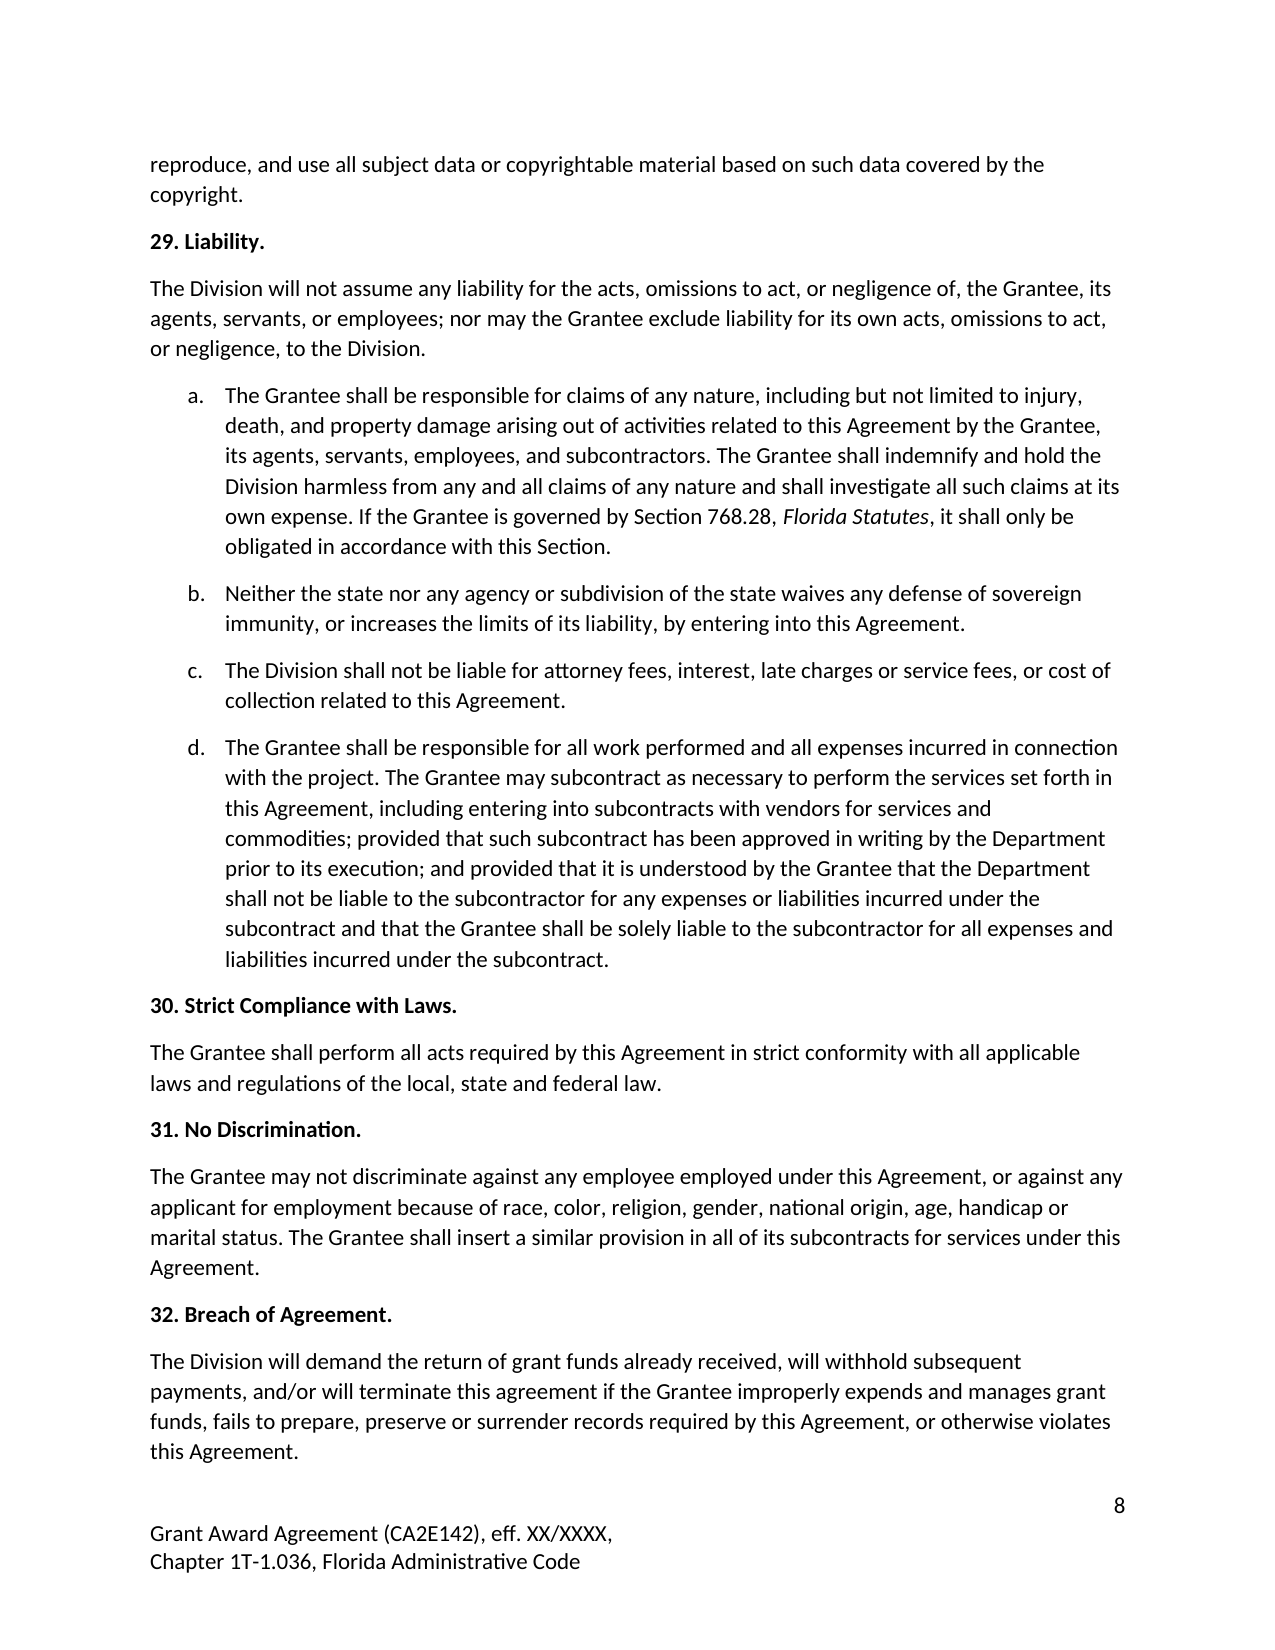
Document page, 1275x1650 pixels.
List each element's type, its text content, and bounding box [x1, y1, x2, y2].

text The Division will not assume any liability for the acts, omissions to act, or negligence of, the Grantee, its agents, servants, or employees; nor may the Grantee exclude liability for its own acts, omissions to act, or negligence, to the Division. [150, 274, 1125, 362]
text 31. No Discrimination. [150, 1116, 1125, 1144]
list The Grantee shall be responsible for all work performed and all expenses incurred in connection with the project. The Grantee may subcontract as necessary to perform the services set forth in this Agreement, including entering into subcontracts with vendors for services and commodities; provided that such subcontract has been approved in writing by the Department prior to its execution; and provided that it is understood by the Grantee that the Department shall not be liable to the subcontractor for any expenses or liabilities incurred under the subcontract and that the Grantee shall be solely liable to the subcontractor for all expenses and liabilities incurred under the subcontract. [187, 733, 1125, 973]
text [150, 150, 1125, 208]
text 32. Breach of Agreement. [150, 1300, 1125, 1328]
text The Division will demand the return of grant funds already received, will withhold subsequent payments, and/or will terminate this agreement if the Grantee improperly expends and manages grant funds, fails to prepare, preserve or surrender records required by this Agreement, or otherwise violates this Agreement. [150, 1347, 1125, 1466]
text 29. Liability. [150, 227, 1125, 255]
text The Grantee may not discriminate against any employee employed under this Agreement, or against any applicant for employment because of race, color, religion, gender, national origin, age, handicap or marital status. The Grantee shall insert a similar provision in all of its subcontracts for services under this Agreement. [150, 1162, 1125, 1281]
text 30. Strict Compliance with Laws. [150, 992, 1125, 1020]
list The Division shall not be liable for attorney fees, interest, late charges or service fees, or cost of collection related to this Agreement. [187, 656, 1125, 714]
list Neither the state nor any agency or subdivision of the state waives any defense of sovereign immunity, or increases the limits of its liability, by entering into this Agreement. [187, 579, 1125, 637]
list The Grantee shall be responsible for claims of any nature, including but not limited to injury, death, and property damage arising out of activities related to this Agreement by the Grantee, its agents, servants, employees, and subcontractors. The Grantee shall indemnify and hold the Division harmless from any and all claims of any nature and shall investigate all such claims at its own expense. If the Grantee is governed by Section 768.28, Florida Statutes, it shall only be obligated in accordance with this Section. [187, 381, 1125, 560]
text The Grantee shall perform all acts required by this Agreement in strict conformity with all applicable laws and regulations of the local, state and federal law. [150, 1038, 1125, 1097]
